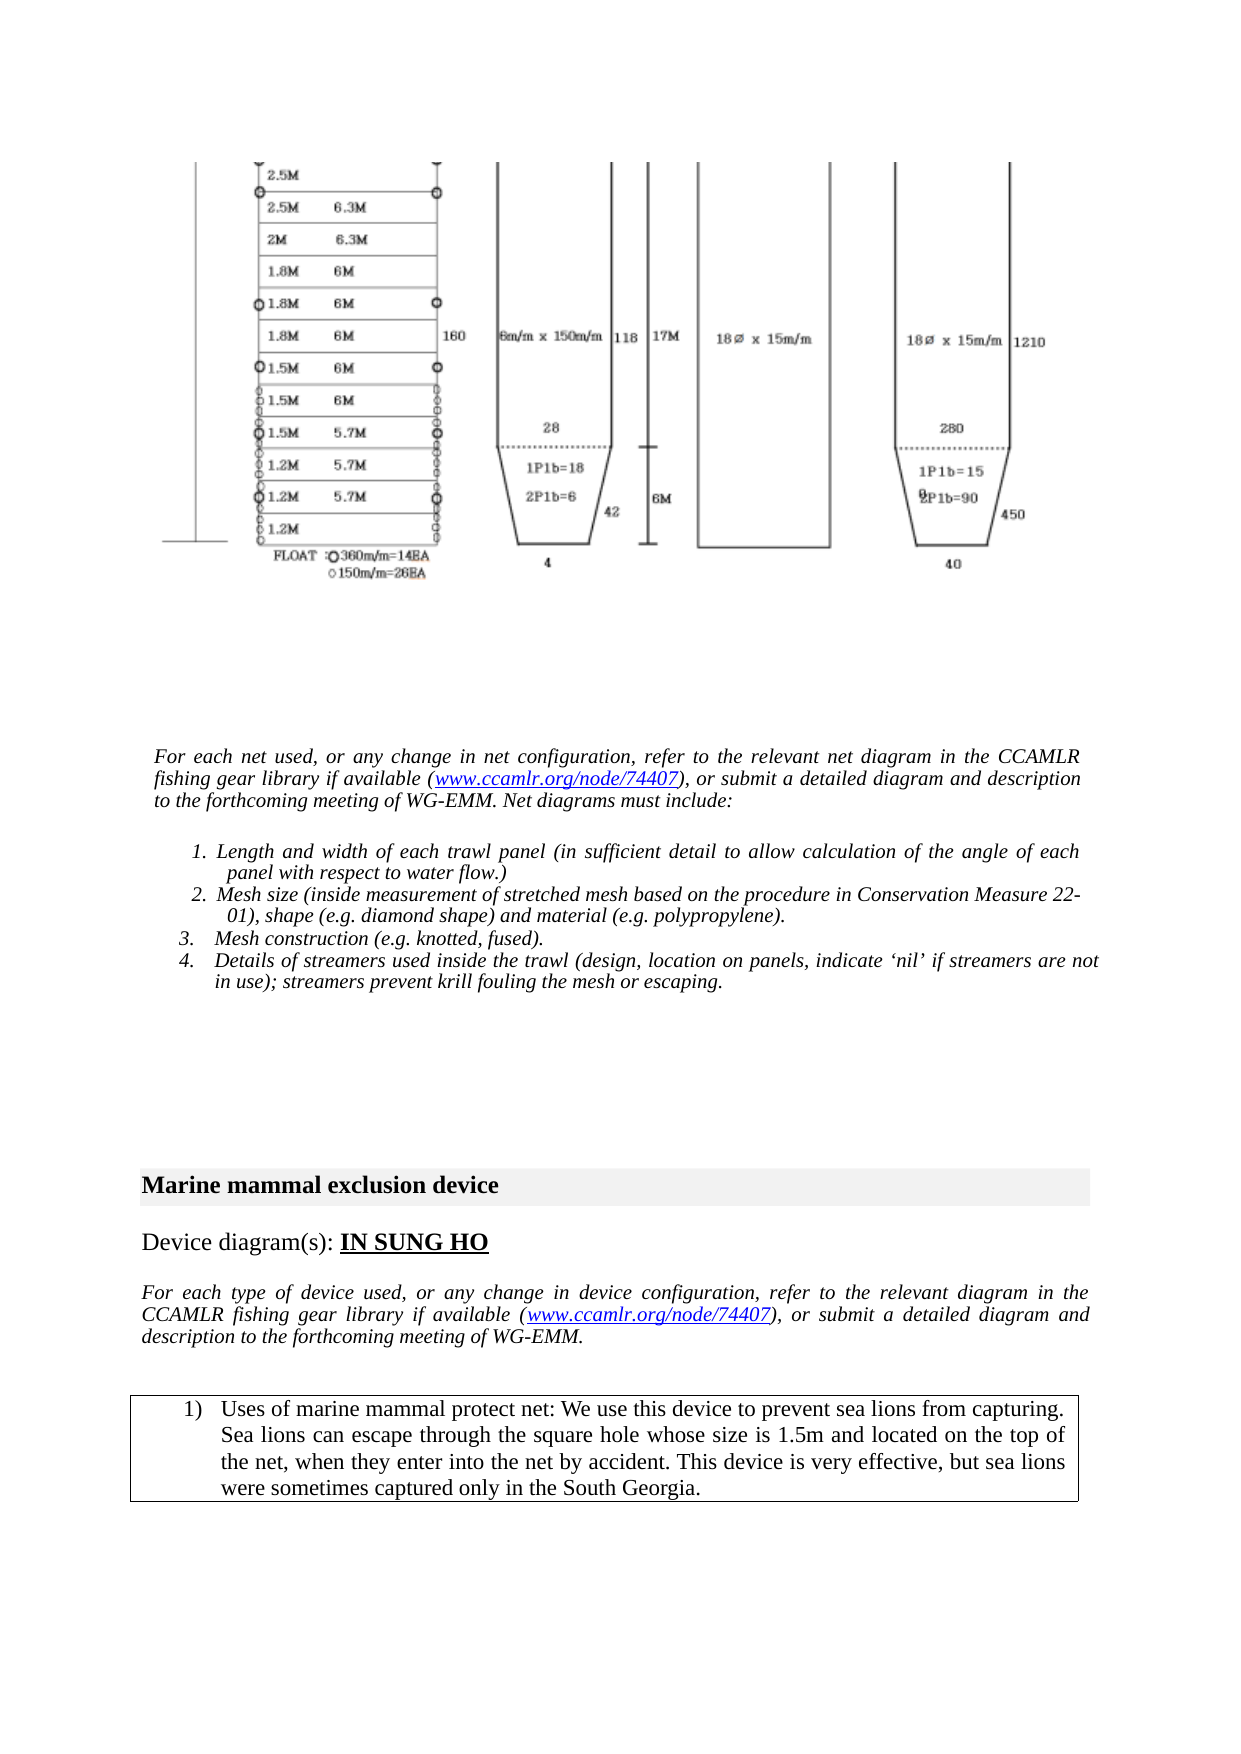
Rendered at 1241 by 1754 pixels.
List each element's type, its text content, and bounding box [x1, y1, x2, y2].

text For each net used, or any change in net configuration, refer to the relevant net diagram in the CCAMLR fishing gear library if available (www.ccamlr.org/node/74407), or submit a detailed diagram and description to the forthcoming meeting of WG-EMM. Net diagrams must include: [154, 746, 1082, 812]
text Device diagram(s): IN SUNG HO [141, 1227, 1090, 1256]
picture [153, 162, 1100, 594]
text Marine mammal exclusion device [141, 1171, 1090, 1199]
list Details of streamers used inside the trawl (design, location on panels, indicate ‘nil’ if streamers are not in use); streamers prevent krill fouling the mesh or escaping. [179, 951, 1101, 993]
text For each type of device used, or any change in device configuration, refer to the relevant diagram in the CCAMLR fishing gear library if available (www.ccamlr.org/node/74407), or submit a detailed diagram and description to the forthcoming meeting of WG-EMM. [141, 1282, 1090, 1348]
list Mesh construction (e.g. knotted, fused). [179, 927, 1090, 951]
list Mesh size (inside measurement of stretched mesh based on the procedure in Conservation Measure 22-01), shape (e.g. diamond shape) and material (e.g. polypropylene). [191, 884, 1082, 927]
list Length and width of each trawl panel (in sufficient detail to allow calculation of the angle of each panel with respect to water flow.) [191, 841, 1082, 884]
table_header Uses of marine mammal protect net: We use this device to prevent sea lions from capturing. Sea lions can escape through the square hole whose size is 1.5m and located on the top of the net, when they enter into the net by accident. This device is very effective, but sea lions were sometimes captured only in the South Georgia. [131, 1396, 1078, 1501]
